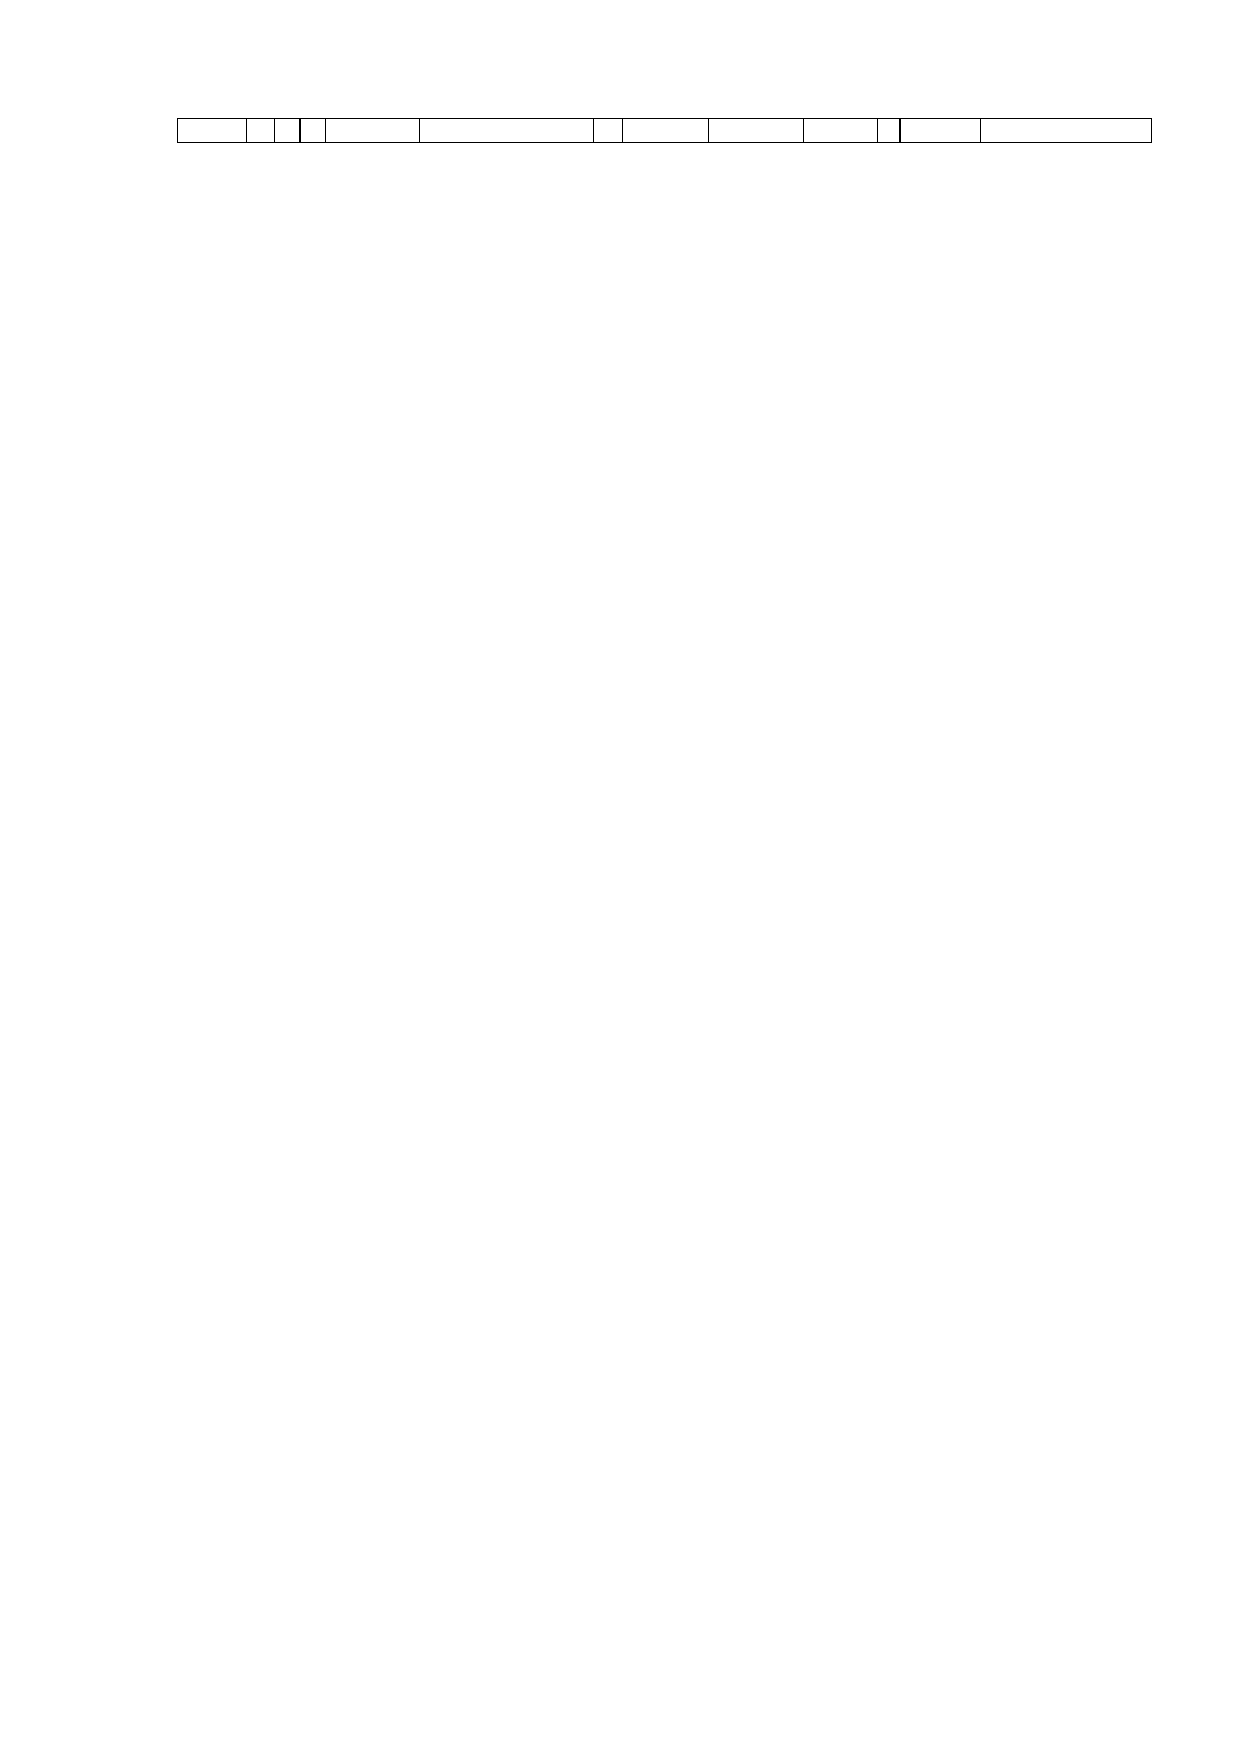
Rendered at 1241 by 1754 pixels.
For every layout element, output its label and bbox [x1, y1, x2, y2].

table_cell [326, 119, 419, 142]
table_cell [594, 119, 622, 142]
table_cell [623, 119, 708, 142]
table_cell [301, 119, 325, 142]
table_cell [804, 119, 877, 142]
table_cell [981, 119, 1151, 142]
table_cell [709, 119, 803, 142]
table_cell [178, 119, 246, 142]
table_cell [878, 119, 899, 142]
table_cell [420, 119, 593, 142]
table_cell [901, 119, 980, 142]
table_cell [247, 119, 274, 142]
table_cell [275, 119, 299, 142]
